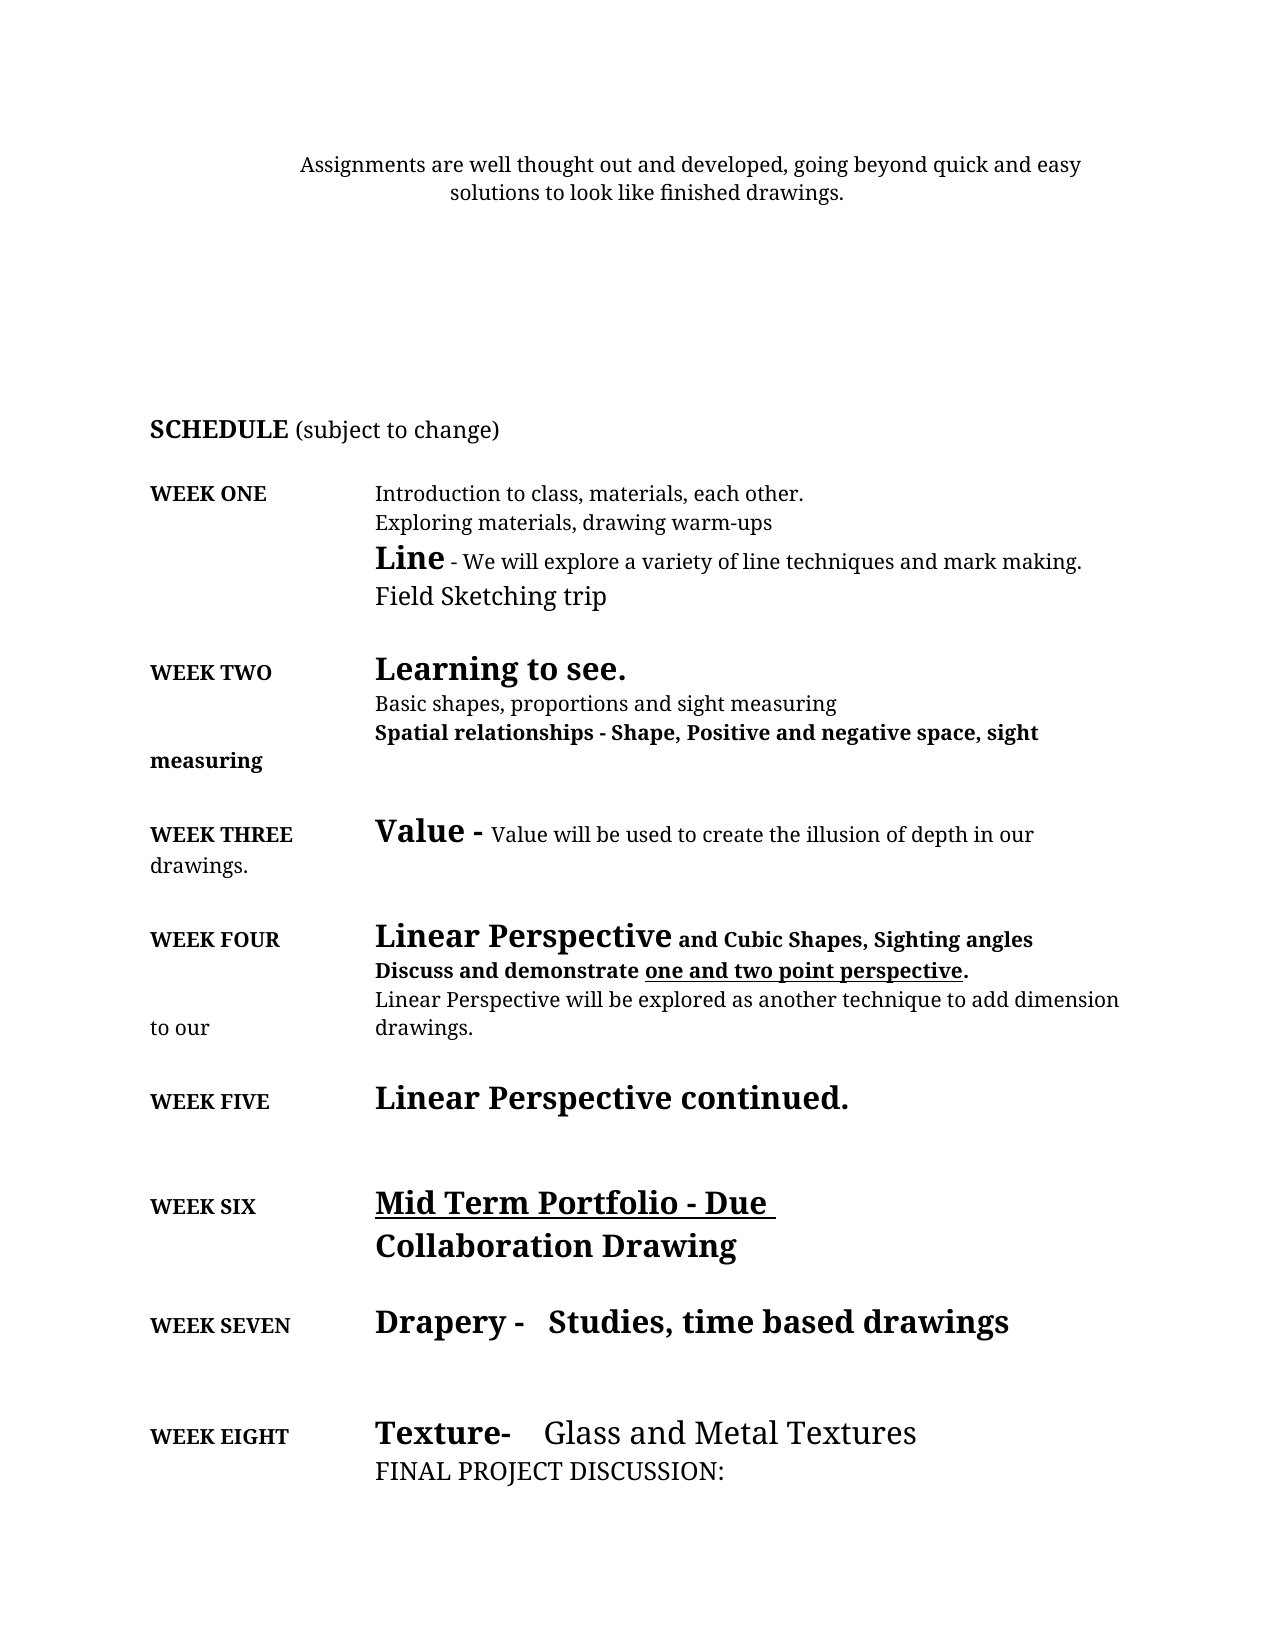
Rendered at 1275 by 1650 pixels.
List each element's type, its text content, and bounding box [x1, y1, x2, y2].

text WEEK ONE Introduction to class, materials, each other. [150, 479, 1125, 508]
text Discuss and demonstrate one and two point perspective. [150, 957, 1125, 985]
text WEEK SIX Mid Term Portfolio - Due [150, 1181, 1125, 1224]
text Line - We will explore a variety of line techniques and mark making. [150, 536, 1125, 579]
text WEEK SEVEN Drapery - Studies, time based drawings [150, 1300, 1125, 1343]
text Field Sketching trip [150, 579, 1125, 613]
text SCHEDULE (subject to change) [150, 411, 1125, 445]
text WEEK FIVE Linear Perspective continued. [150, 1076, 1125, 1119]
text WEEK THREE Value - Value will be used to create the illusion of depth in our drawings. [150, 809, 1125, 880]
text Exploring materials, drawing warm-ups [150, 508, 1125, 536]
text Assignments are well thought out and developed, going beyond quick and easy solutions to look like finished drawings. [150, 150, 1125, 207]
text FINAL PROJECT DISCUSSION: [150, 1454, 1125, 1488]
text Basic shapes, proportions and sight measuring [150, 689, 1125, 718]
text WEEK FOUR Linear Perspective and Cubic Shapes, Sighting angles [150, 914, 1125, 957]
text Linear Perspective will be explored as another technique to add dimension to our drawings. [150, 985, 1125, 1042]
text WEEK EIGHT Texture- Glass and Metal Textures [150, 1411, 1125, 1454]
text Spatial relationships - Shape, Positive and negative space, sight measuring [150, 718, 1125, 775]
text WEEK TWO Learning to see. [150, 647, 1125, 689]
text Collaboration Drawing [150, 1224, 1125, 1266]
